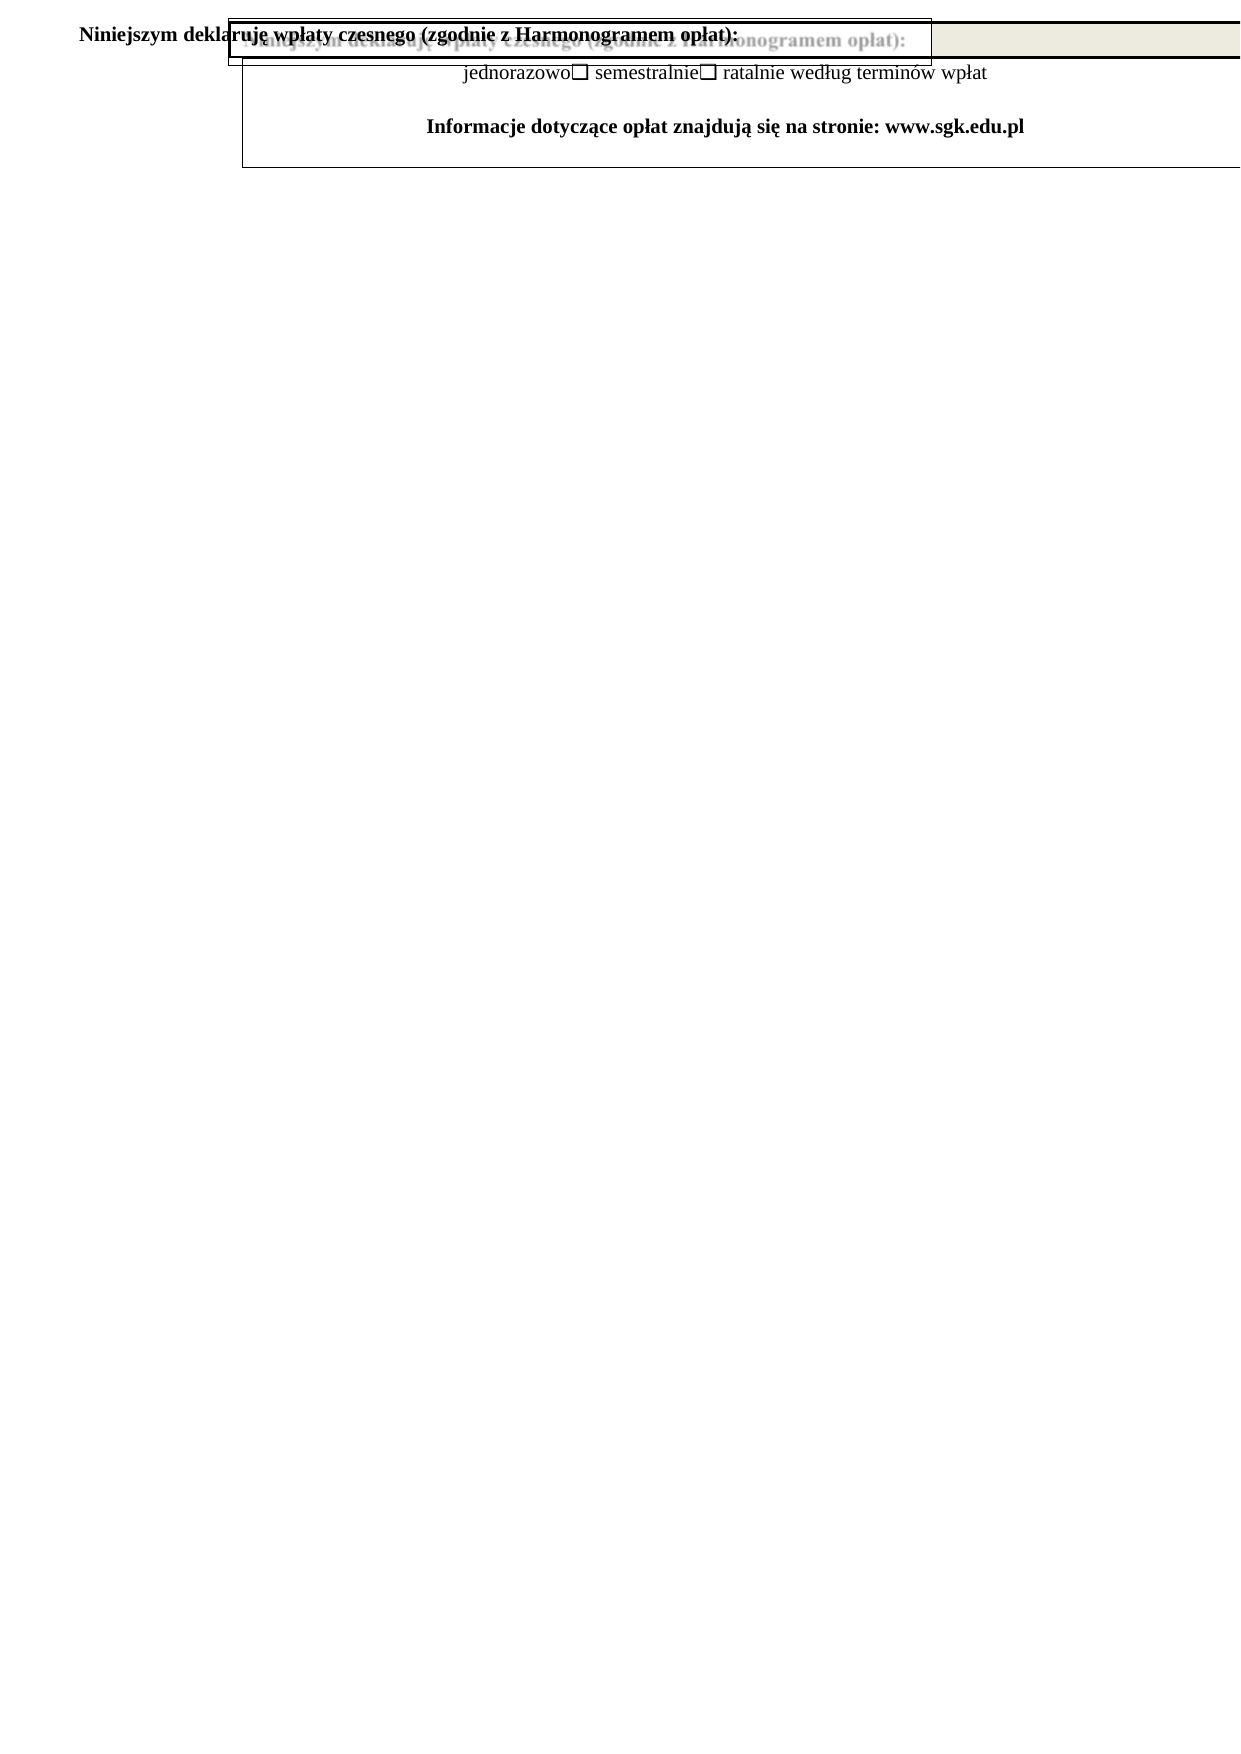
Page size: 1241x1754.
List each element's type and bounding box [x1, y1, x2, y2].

picture [231, 24, 931, 56]
picture [229, 58, 242, 65]
picture [243, 59, 931, 65]
